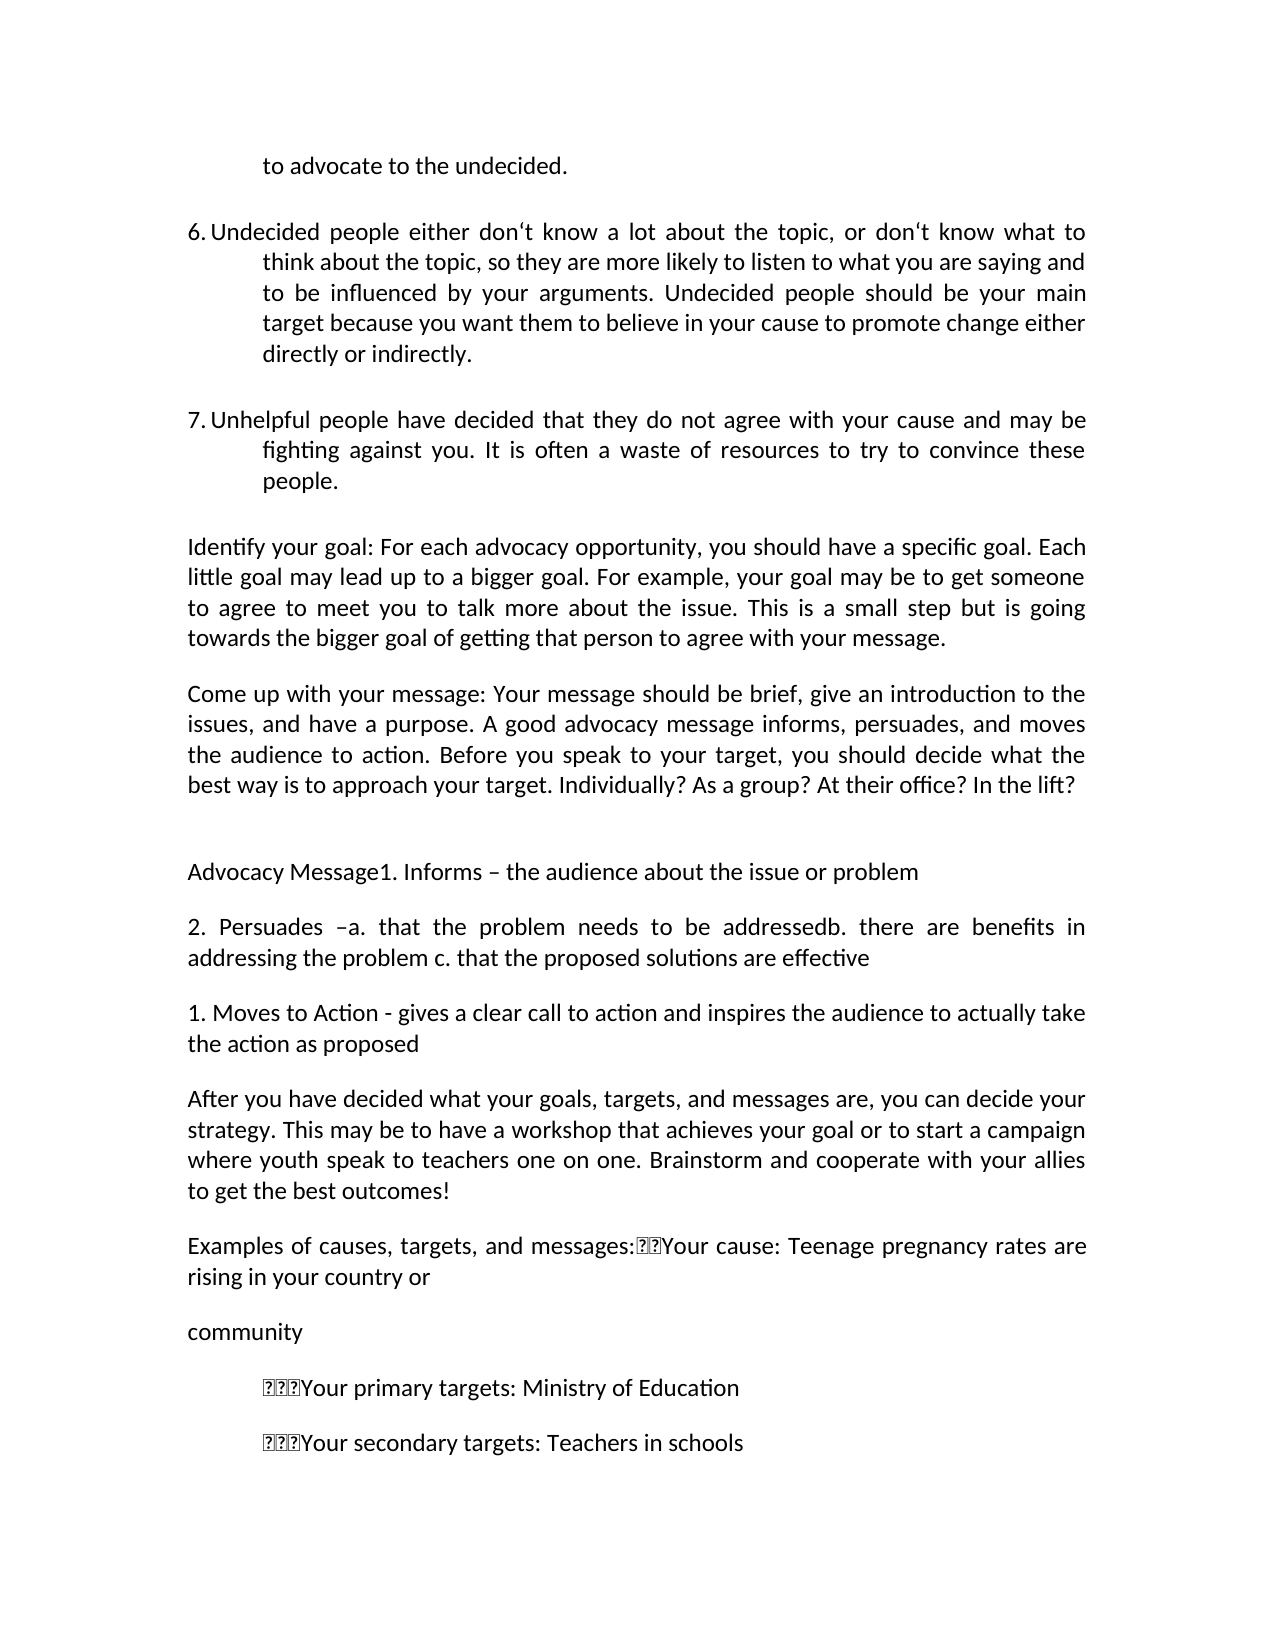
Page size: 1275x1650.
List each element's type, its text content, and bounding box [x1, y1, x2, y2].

list Unhelpful people have decided that they do not agree with your cause and may be fighting against you. It is often a waste of resources to try to convince these people. [187, 404, 1087, 496]
text Advocacy Message 1. Informs – the audience about the issue or problem [187, 856, 1087, 886]
list Undecided people either don‘t know a lot about the topic, or don‘t know what to think about the topic, so they are more likely to listen to what you are saying and to be influenced by your arguments. Undecided people should be your main target because you want them to believe in your cause to promote change either directly or indirectly. [187, 216, 1087, 368]
text After you have decided what your goals, targets, and messages are, you can decide your strategy. This may be to have a workshop that achieves your goal or to start a campaign where youth speak to teachers one on one. Brainstorm and cooperate with your allies to get the best outcomes! [187, 1083, 1087, 1205]
list Your primary targets: Ministry of Education [187, 1372, 1087, 1402]
text Come up with your message: Your message should be brief, give an introduction to the issues, and have a purpose. A good advocacy message informs, persuades, and moves the audience to action. Before you speak to your target, you should decide what the best way is to approach your target. Individually? As a group? At their office? In the lift? [187, 678, 1087, 800]
text Identify your goal: For each advocacy opportunity, you should have a specific goal. Each little goal may lead up to a bigger goal. For example, your goal may be to get someone to agree to meet you to talk more about the issue. This is a small step but is going towards the bigger goal of getting that person to agree with your message. [187, 531, 1087, 653]
text Examples of causes, targets, and messages: Your cause: Teenage pregnancy rates are rising in your country or [187, 1230, 1087, 1291]
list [187, 150, 1087, 181]
text community [187, 1316, 1087, 1347]
text 2. Persuades – a. that the problem needs to be addressed b. there are benefits in addressing the problem c. that the proposed solutions are effective [187, 911, 1087, 972]
list Your secondary targets: Teachers in schools [187, 1427, 1087, 1458]
text 1. Moves to Action - gives a clear call to action and inspires the audience to actually take the action as proposed [187, 997, 1087, 1058]
